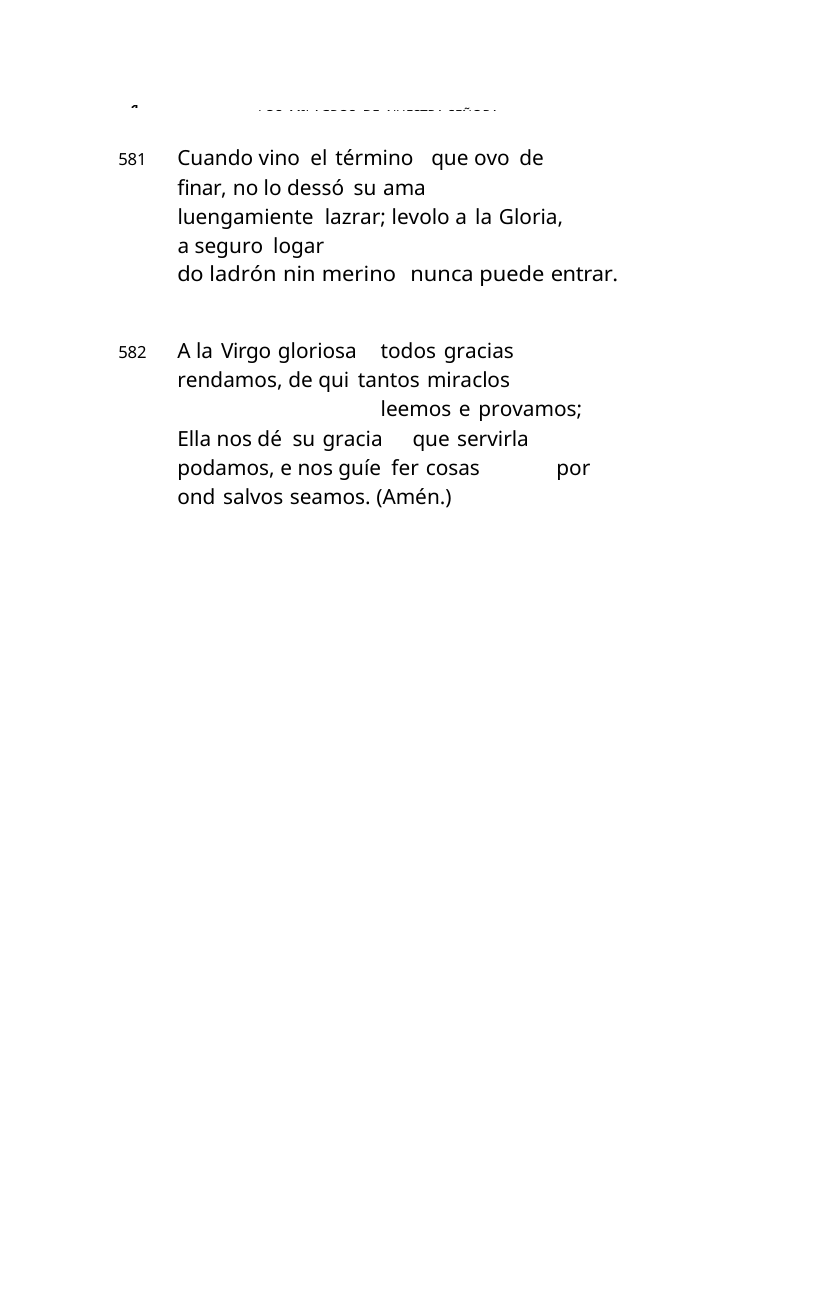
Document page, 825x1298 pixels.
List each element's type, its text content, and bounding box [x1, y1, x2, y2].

list Cuando vino el término que ovo de finar, no lo dessó su ama luengamiente lazrar; levolo a la Gloria, a seguro logar [118, 143, 591, 259]
list A la Virgo gloriosa todos gracias rendamos, de qui tantos miraclos leemos e provamos; Ella nos dé su gracia que servirla podamos, e nos guíe fer cosas por ond salvos seamos. (Amén.) [118, 336, 609, 511]
text do ladrón nin merino nunca puede entrar. [177, 260, 662, 286]
